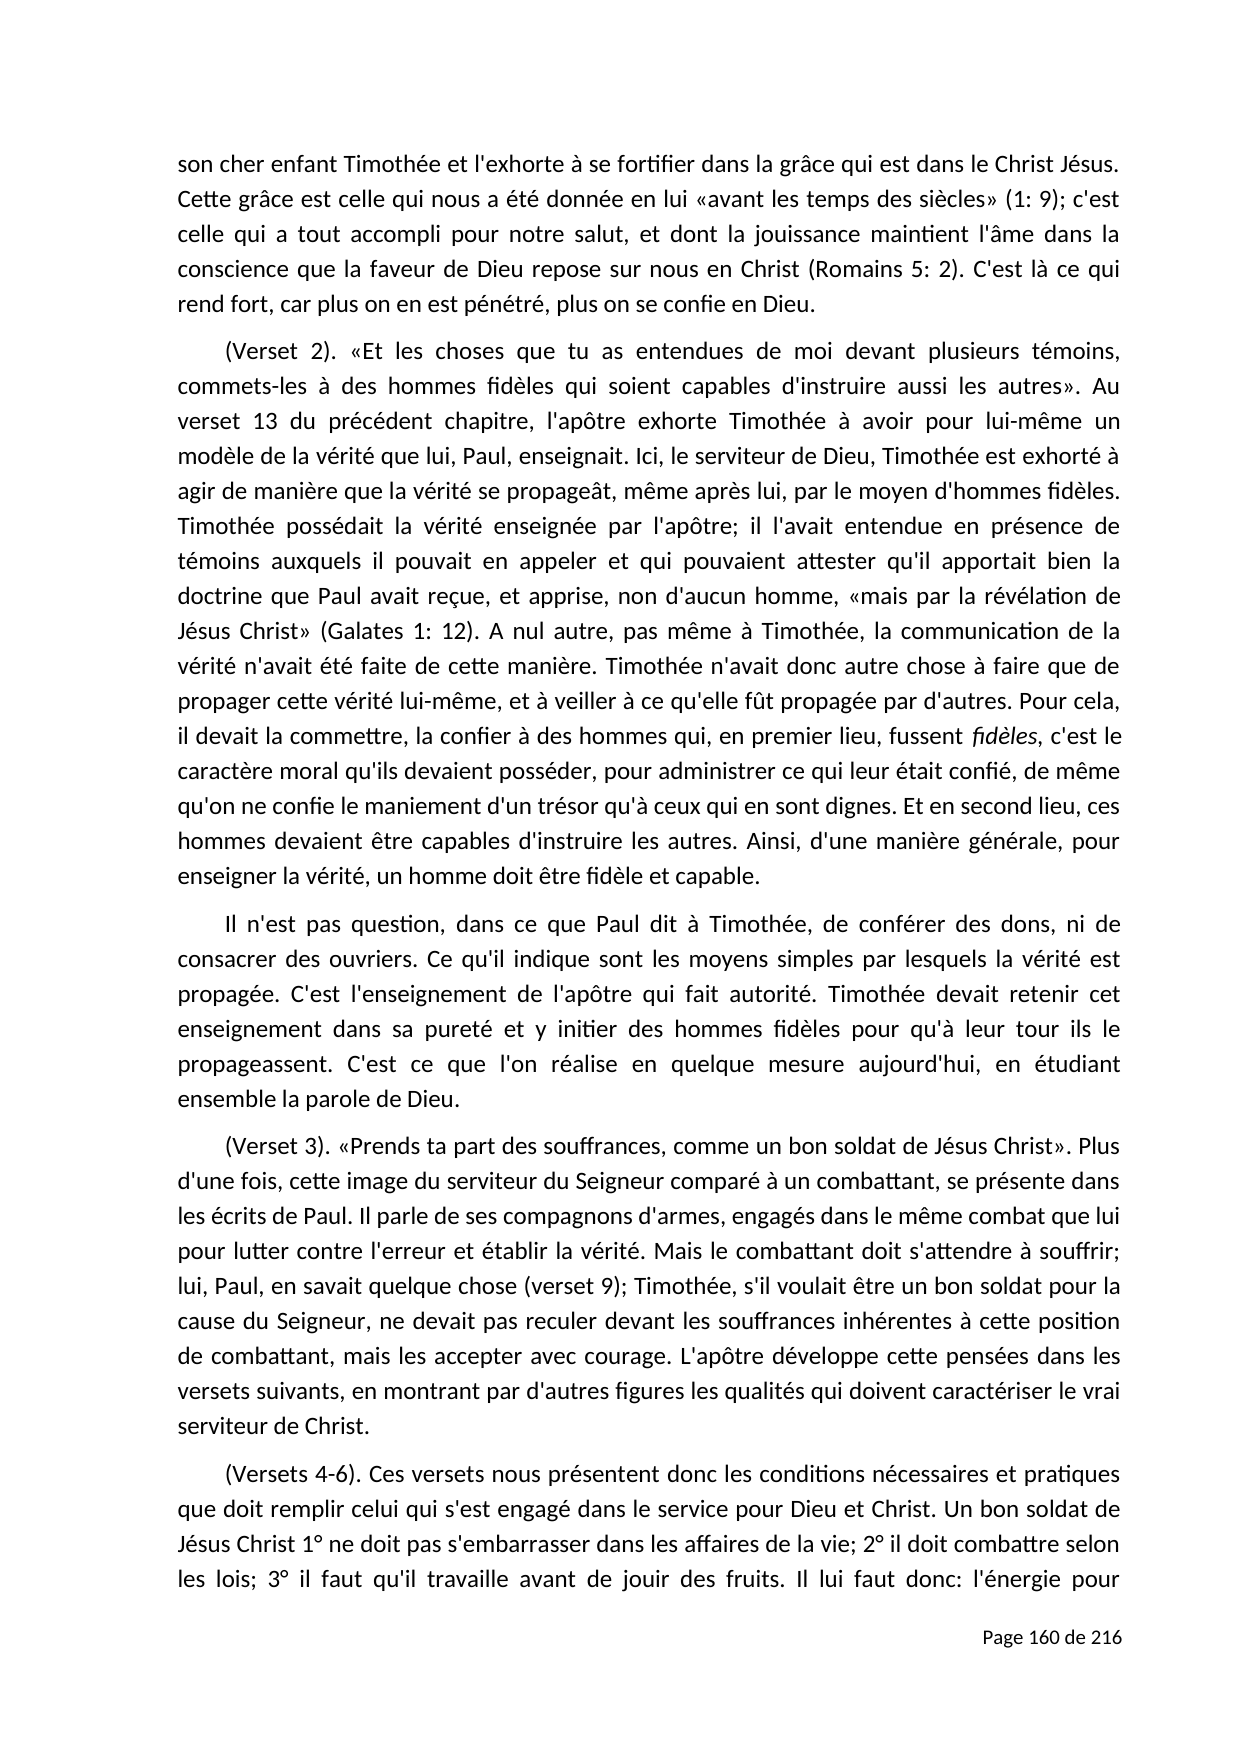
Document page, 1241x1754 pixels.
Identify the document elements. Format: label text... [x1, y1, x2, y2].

text Il n'est pas question, dans ce que Paul dit à Timothée, de conférer des dons, ni de consacrer des ouvriers. Ce qu'il indique sont les moyens simples par lesquels la vérité est propagée. C'est l'enseignement de l'apôtre qui fait autorité. Timothée devait retenir cet enseignement dans sa pureté et y initier des hommes fidèles pour qu'à leur tour ils le propageassent. C'est ce que l'on réalise en quelque mesure aujourd'hui, en étudiant ensemble la parole de Dieu. [177, 908, 1122, 1113]
text (Verset 3). «Prends ta part des souffrances, comme un bon soldat de Jésus Christ». Plus d'une fois, cette image du serviteur du Seigneur comparé à un combattant, se présente dans les écrits de Paul. Il parle de ses compagnons d'armes, engagés dans le même combat que lui pour lutter contre l'erreur et établir la vérité. Mais le combattant doit s'attendre à souffrir; lui, Paul, en savait quelque chose (verset 9); Timothée, s'il voulait être un bon soldat pour la cause du Seigneur, ne devait pas reculer devant les souffrances inhérentes à cette position de combattant, mais les accepter avec courage. L'apôtre développe cette pensées dans les versets suivants, en montrant par d'autres figures les qualités qui doivent caractériser le vrai serviteur de Christ. [177, 1130, 1122, 1441]
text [177, 148, 1122, 318]
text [177, 1458, 1122, 1593]
text (Verset 2). «Et les choses que tu as entendues de moi devant plusieurs témoins, commets-les à des hommes fidèles qui soient capables d'instruire aussi les autres». Au verset 13 du précédent chapitre, l'apôtre exhorte Timothée à avoir pour lui-même un modèle de la vérité que lui, Paul, enseignait. Ici, le serviteur de Dieu, Timothée est exhorté à agir de manière que la vérité se propageât, même après lui, par le moyen d'hommes fidèles. Timothée possédait la vérité enseignée par l'apôtre; il l'avait entendue en présence de témoins auxquels il pouvait en appeler et qui pouvaient attester qu'il apportait bien la doctrine que Paul avait reçue, et apprise, non d'aucun homme, «mais par la révélation de Jésus Christ» (Galates 1: 12). A nul autre, pas même à Timothée, la communication de la vérité n'avait été faite de cette manière. Timothée n'avait donc autre chose à faire que de propager cette vérité lui-même, et à veiller à ce qu'elle fût propagée par d'autres. Pour cela, il devait la commettre, la confier à des hommes qui, en premier lieu, fussent fidèles, c'est le caractère moral qu'ils devaient posséder, pour administrer ce qui leur était confié, de même qu'on ne confie le maniement d'un trésor qu'à ceux qui en sont dignes. Et en second lieu, ces hommes devaient être capables d'instruire les autres. Ainsi, d'une manière générale, pour enseigner la vérité, un homme doit être fidèle et capable. [177, 335, 1122, 891]
